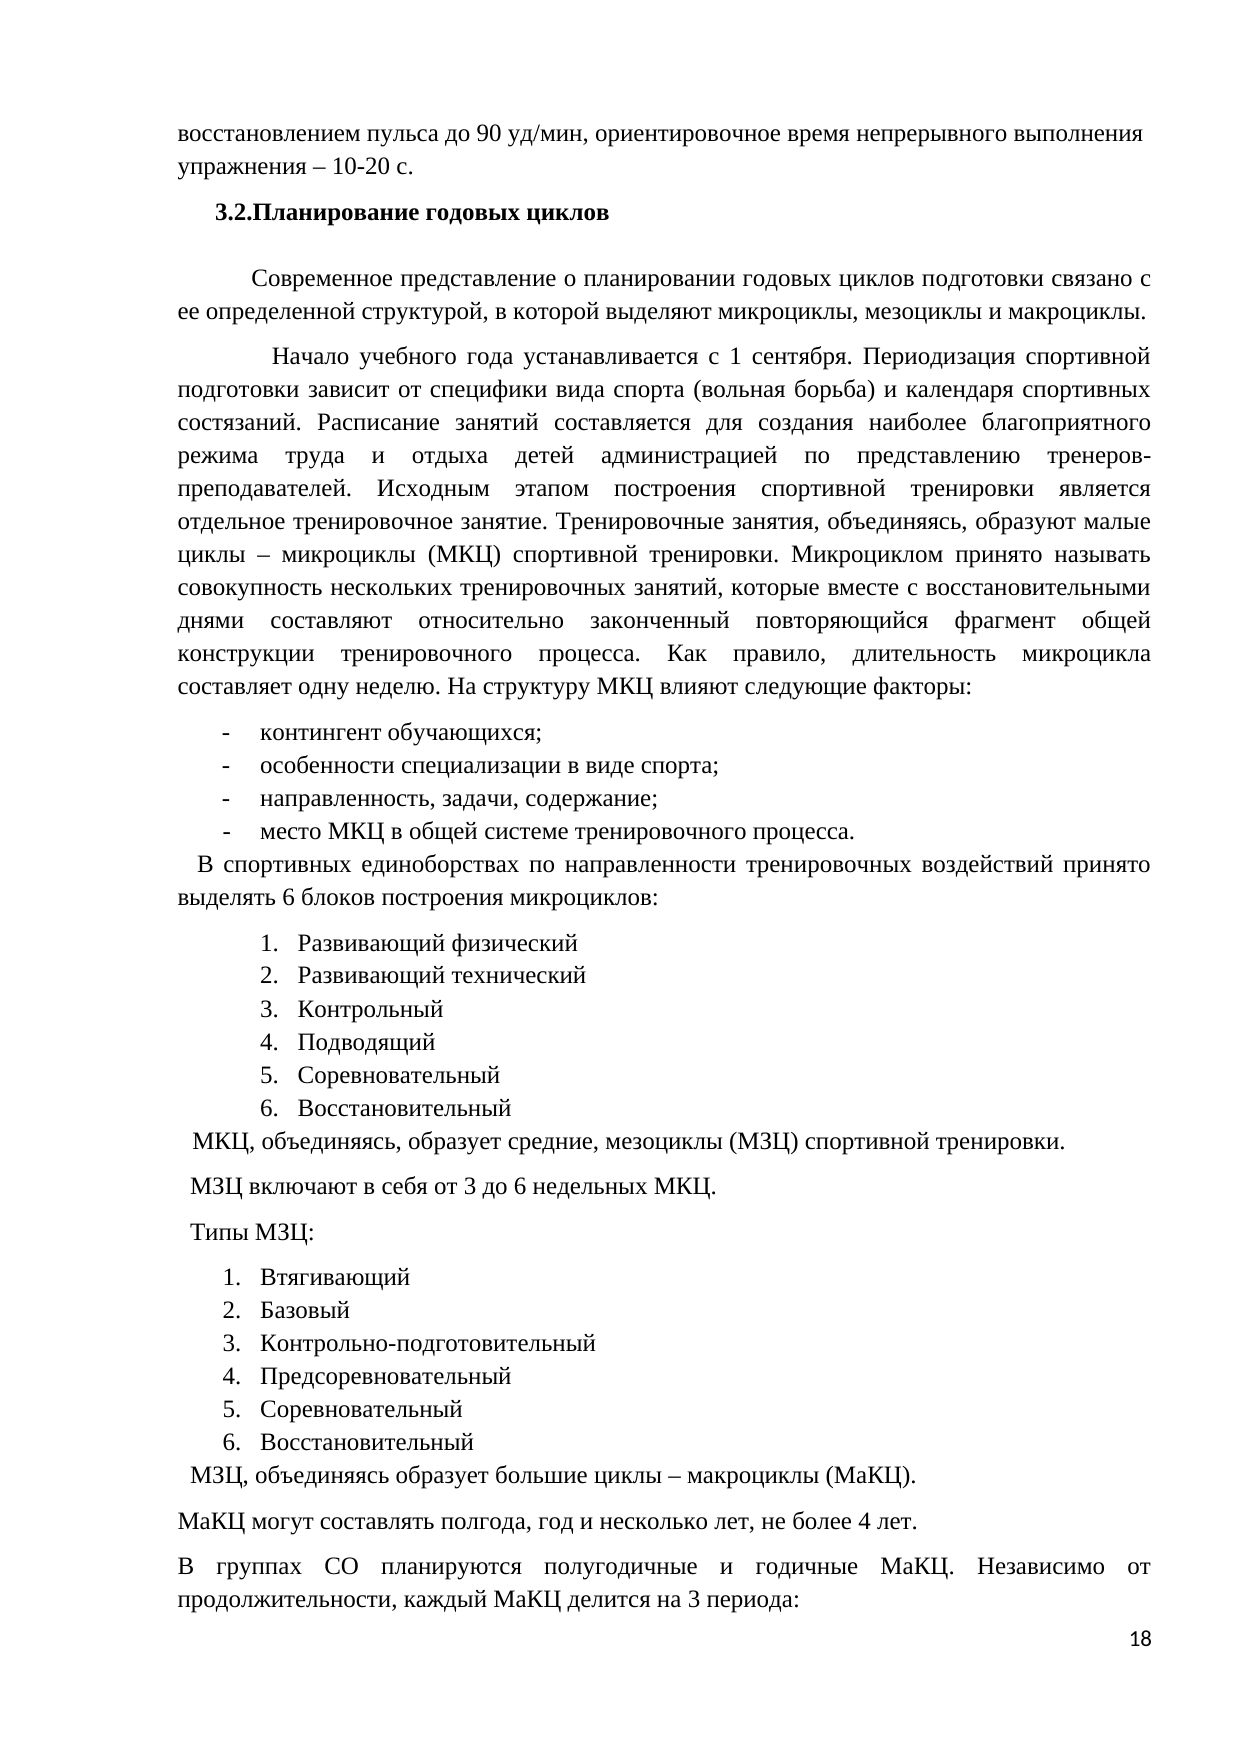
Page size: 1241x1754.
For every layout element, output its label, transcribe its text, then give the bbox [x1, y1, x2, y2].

text Современное представление о планировании годовых циклов подготовки связано с ее определенной структурой, в которой выделяют микроциклы, мезоциклы и макроциклы. [177, 263, 1152, 324]
list Контрольно-подготовительный [222, 1328, 1152, 1357]
text МаКЦ могут составлять полгода, год и несколько лет, не более 4 лет. [177, 1506, 1152, 1535]
text В группах СО планируются полугодичные и годичные МаКЦ. Независимо от продолжительности, каждый МаКЦ делится на 3 периода: [177, 1551, 1152, 1613]
text МКЦ, объединяясь, образует средние, мезоциклы (МЗЦ) спортивной тренировки. [192, 1126, 1152, 1154]
list особенности специализации в виде спорта; [177, 750, 1152, 779]
text В спортивных единоборствах по направленности тренировочных воздействий принято выделять 6 блоков построения микроциклов: [177, 849, 1152, 911]
list контингент обучающихся; [177, 717, 1152, 746]
list Восстановительный [260, 1093, 1152, 1121]
list Восстановительный [222, 1427, 1152, 1456]
list Развивающий технический [260, 961, 1152, 989]
list место МКЦ в общей системе тренировочного процесса. [222, 816, 1152, 845]
list Соревновательный [222, 1394, 1152, 1423]
list Предсоревновательный [222, 1361, 1152, 1390]
text Начало учебного года устанавливается с 1 сентября. Периодизация спортивной подготовки зависит от специфики вида спорта (вольная борьба) и календаря спортивных состязаний. Расписание занятий составляется для создания наиболее благоприятного режима труда и отдыха детей администрацией по представлению тренеров-преподавателей. Исходным этапом построения спортивной тренировки является отдельное тренировочное занятие. Тренировочные занятия, объединяясь, образуют малые циклы – микроциклы (МКЦ) спортивной тренировки. Микроциклом принято называть совокупность нескольких тренировочных занятий, которые вместе с восстановительными днями составляют относительно законченный повторяющийся фрагмент общей конструкции тренировочного процесса. Как правило, длительность микроцикла составляет одну неделю. На структуру МКЦ влияют следующие факторы: [177, 341, 1152, 700]
list Развивающий физический [260, 928, 1152, 956]
text МЗЦ включают в себя от 3 до 6 недельных МКЦ. [177, 1171, 1152, 1200]
list Контрольный [260, 994, 1152, 1022]
list Базовый [222, 1295, 1152, 1324]
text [177, 118, 1152, 180]
list Подводящий [260, 1027, 1152, 1055]
text МЗЦ, объединяясь образует большие циклы – макроциклы (МаКЦ). [177, 1460, 1152, 1489]
text 3.2.Планирование годовых циклов [215, 197, 1152, 225]
list Соревновательный [260, 1060, 1152, 1088]
text Типы МЗЦ: [177, 1217, 1152, 1246]
list направленность, задачи, содержание; [177, 783, 1152, 812]
list Втягивающий [222, 1262, 1152, 1291]
